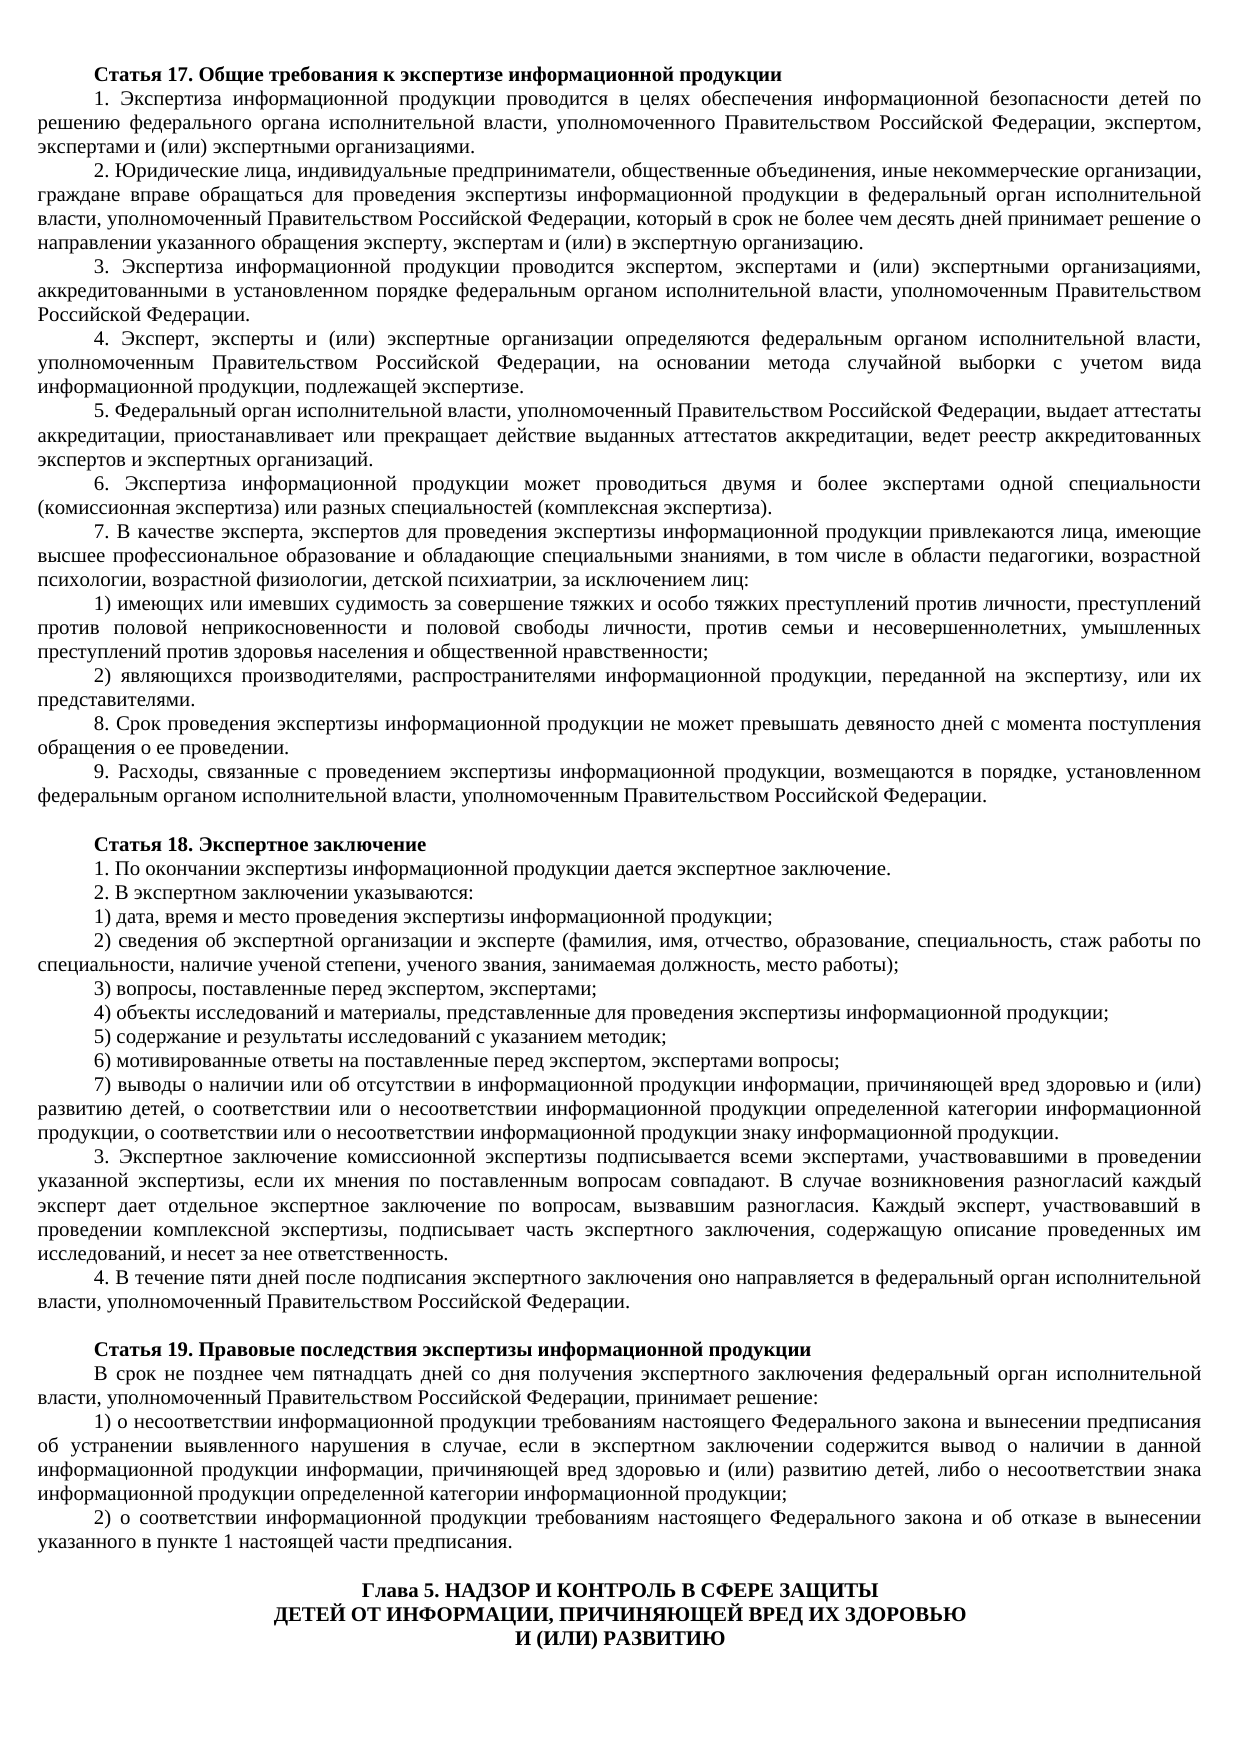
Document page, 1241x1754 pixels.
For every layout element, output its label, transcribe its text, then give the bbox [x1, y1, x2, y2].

text 2. В экспертном заключении указываются: [37, 880, 1203, 904]
text 9. Расходы, связанные с проведением экспертизы информационной продукции, возмещаются в порядке, установленном федеральным органом исполнительной власти, уполномоченным Правительством Российской Федерации. [37, 759, 1203, 807]
text 2) о соответствии информационной продукции требованиям настоящего Федерального закона и об отказе в вынесении указанного в пункте 1 настоящей части предписания. [37, 1505, 1203, 1553]
text 6) мотивированные ответы на поставленные перед экспертом, экспертами вопросы; [37, 1048, 1203, 1072]
text Статья 18. Экспертное заключение [37, 832, 1203, 856]
text Статья 19. Правовые последствия экспертизы информационной продукции [37, 1337, 1203, 1361]
text 6. Экспертиза информационной продукции может проводиться двумя и более экспертами одной специальности (комиссионная экспертиза) или разных специальностей (комплексная экспертиза). [37, 471, 1203, 519]
text Глава 5. НАДЗОР И КОНТРОЛЬ В СФЕРЕ ЗАЩИТЫ [37, 1577, 1203, 1602]
text 1. По окончании экспертизы информационной продукции дается экспертное заключение. [37, 856, 1203, 880]
text 4. Эксперт, эксперты и (или) экспертные организации определяются федеральным органом исполнительной власти, уполномоченным Правительством Российской Федерации, на основании метода случайной выборки с учетом вида информационной продукции, подлежащей экспертизе. [37, 326, 1203, 398]
text 3) вопросы, поставленные перед экспертом, экспертами; [37, 976, 1203, 1000]
text 3. Экспертное заключение комиссионной экспертизы подписывается всеми экспертами, участвовавшими в проведении указанной экспертизы, если их мнения по поставленным вопросам совпадают. В случае возникновения разногласий каждый эксперт дает отдельное экспертное заключение по вопросам, вызвавшим разногласия. Каждый эксперт, участвовавший в проведении комплексной экспертизы, подписывает часть экспертного заключения, содержащую описание проведенных им исследований, и несет за нее ответственность. [37, 1144, 1203, 1265]
text В срок не позднее чем пятнадцать дней со дня получения экспертного заключения федеральный орган исполнительной власти, уполномоченный Правительством Российской Федерации, принимает решение: [37, 1361, 1203, 1409]
text ДЕТЕЙ ОТ ИНФОРМАЦИИ, ПРИЧИНЯЮЩЕЙ ВРЕД ИХ ЗДОРОВЬЮ [37, 1602, 1203, 1626]
text 4. В течение пяти дней после подписания экспертного заключения оно направляется в федеральный орган исполнительной власти, уполномоченный Правительством Российской Федерации. [37, 1265, 1203, 1313]
text 2) являющихся производителями, распространителями информационной продукции, переданной на экспертизу, или их представителями. [37, 663, 1203, 711]
text Статья 17. Общие требования к экспертизе информационной продукции [37, 62, 1203, 86]
text 3. Экспертиза информационной продукции проводится экспертом, экспертами и (или) экспертными организациями, аккредитованными в установленном порядке федеральным органом исполнительной власти, уполномоченным Правительством Российской Федерации. [37, 254, 1203, 326]
text 7. В качестве эксперта, экспертов для проведения экспертизы информационной продукции привлекаются лица, имеющие высшее профессиональное образование и обладающие специальными знаниями, в том числе в области педагогики, возрастной психологии, возрастной физиологии, детской психиатрии, за исключением лиц: [37, 519, 1203, 591]
text 8. Срок проведения экспертизы информационной продукции не может превышать девяносто дней с момента поступления обращения о ее проведении. [37, 711, 1203, 759]
text 1) о несоответствии информационной продукции требованиям настоящего Федерального закона и вынесении предписания об устранении выявленного нарушения в случае, если в экспертном заключении содержится вывод о наличии в данной информационной продукции информации, причиняющей вред здоровью и (или) развитию детей, либо о несоответствии знака информационной продукции определенной категории информационной продукции; [37, 1409, 1203, 1505]
text 2) сведения об экспертной организации и эксперте (фамилия, имя, отчество, образование, специальность, стаж работы по специальности, наличие ученой степени, ученого звания, занимаемая должность, место работы); [37, 928, 1203, 976]
text 5) содержание и результаты исследований с указанием методик; [37, 1024, 1203, 1048]
text 7) выводы о наличии или об отсутствии в информационной продукции информации, причиняющей вред здоровью и (или) развитию детей, о соответствии или о несоответствии информационной продукции определенной категории информационной продукции, о соответствии или о несоответствии информационной продукции знаку информационной продукции. [37, 1072, 1203, 1144]
text 1) имеющих или имевших судимость за совершение тяжких и особо тяжких преступлений против личности, преступлений против половой неприкосновенности и половой свободы личности, против семьи и несовершеннолетних, умышленных преступлений против здоровья населения и общественной нравственности; [37, 591, 1203, 663]
text 4) объекты исследований и материалы, представленные для проведения экспертизы информационной продукции; [37, 1000, 1203, 1024]
text 5. Федеральный орган исполнительной власти, уполномоченный Правительством Российской Федерации, выдает аттестаты аккредитации, приостанавливает или прекращает действие выданных аттестатов аккредитации, ведет реестр аккредитованных экспертов и экспертных организаций. [37, 398, 1203, 471]
text И (ИЛИ) РАЗВИТИЮ [37, 1626, 1203, 1650]
text 2. Юридические лица, индивидуальные предприниматели, общественные объединения, иные некоммерческие организации, граждане вправе обращаться для проведения экспертизы информационной продукции в федеральный орган исполнительной власти, уполномоченный Правительством Российской Федерации, который в срок не более чем десять дней принимает решение о направлении указанного обращения эксперту, экспертам и (или) в экспертную организацию. [37, 158, 1203, 254]
text 1. Экспертиза информационной продукции проводится в целях обеспечения информационной безопасности детей по решению федерального органа исполнительной власти, уполномоченного Правительством Российской Федерации, экспертом, экспертами и (или) экспертными организациями. [37, 86, 1203, 158]
text 1) дата, время и место проведения экспертизы информационной продукции; [37, 904, 1203, 928]
